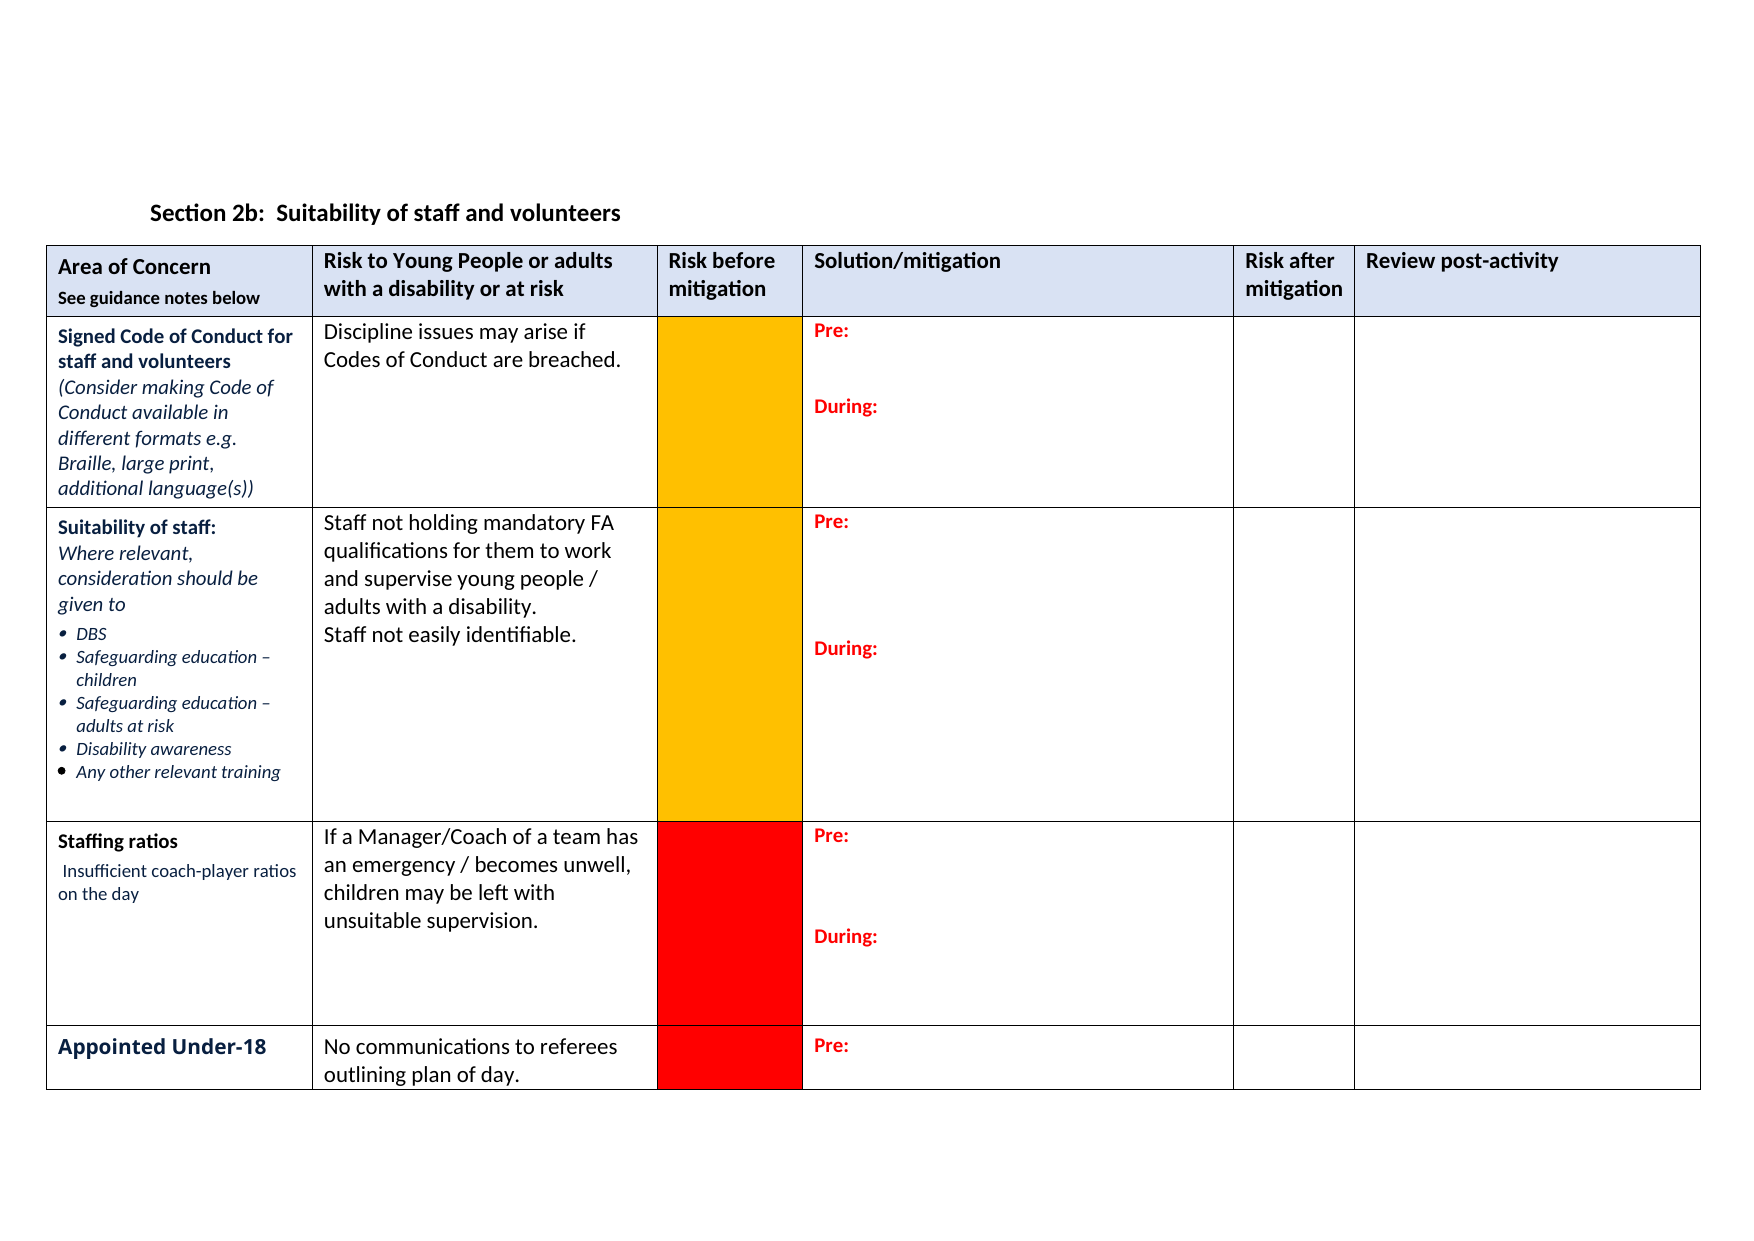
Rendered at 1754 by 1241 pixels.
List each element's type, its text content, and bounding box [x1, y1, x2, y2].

table_header Risk to Young People or adults with a disability or at risk [313, 246, 657, 316]
table_cell If a Manager/Coach of a team has an emergency / becomes unwell, children may be left with unsuitable supervision. [313, 822, 657, 1025]
table_cell [1355, 1026, 1700, 1089]
table_cell Staffing ratios Insufficient coach-player ratios on the day [47, 822, 312, 1025]
table_cell [1355, 822, 1700, 1025]
table_cell Staff not holding mandatory FA qualifications for them to work and supervise young people / adults with a disability. Staff not easily identifiable. [313, 508, 657, 821]
table_cell [658, 822, 802, 1025]
table_cell [1234, 317, 1354, 507]
table_cell [1355, 508, 1700, 821]
table_cell Pre: During: [803, 508, 1233, 821]
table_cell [47, 1026, 312, 1089]
table_cell [1234, 1026, 1354, 1089]
table_header Review post-activity [1355, 246, 1700, 316]
table_cell Signed Code of Conduct for staff and volunteers (Consider making Code of Conduct available in different formats e.g. Braille, large print, additional language(s)) [47, 317, 312, 507]
table_cell [658, 508, 802, 821]
table_cell Pre: During: [803, 317, 1233, 507]
table_cell [1234, 508, 1354, 821]
table_header Area of Concern See guidance notes below [47, 246, 312, 316]
table_header Risk before mitigation [658, 246, 802, 316]
table_header Risk after mitigation [1234, 246, 1354, 316]
table_cell [658, 317, 802, 507]
table_cell Pre: During: [803, 1026, 1233, 1089]
table_cell Discipline issues may arise if Codes of Conduct are breached. [313, 317, 657, 507]
text Section 2b: Suitability of staff and volunteers [150, 197, 1604, 228]
table_cell [658, 1026, 802, 1089]
table_cell Suitability of staff: Where relevant, consideration should be given to DBS Safeguarding education – children Safeguarding education – adults at risk Disability awareness Any other relevant training [47, 508, 312, 821]
table_cell [1355, 317, 1700, 507]
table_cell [313, 1026, 657, 1089]
table_cell Pre: During: [803, 822, 1233, 1025]
table_cell [1234, 822, 1354, 1025]
table_header Solution/mitigation [803, 246, 1233, 316]
